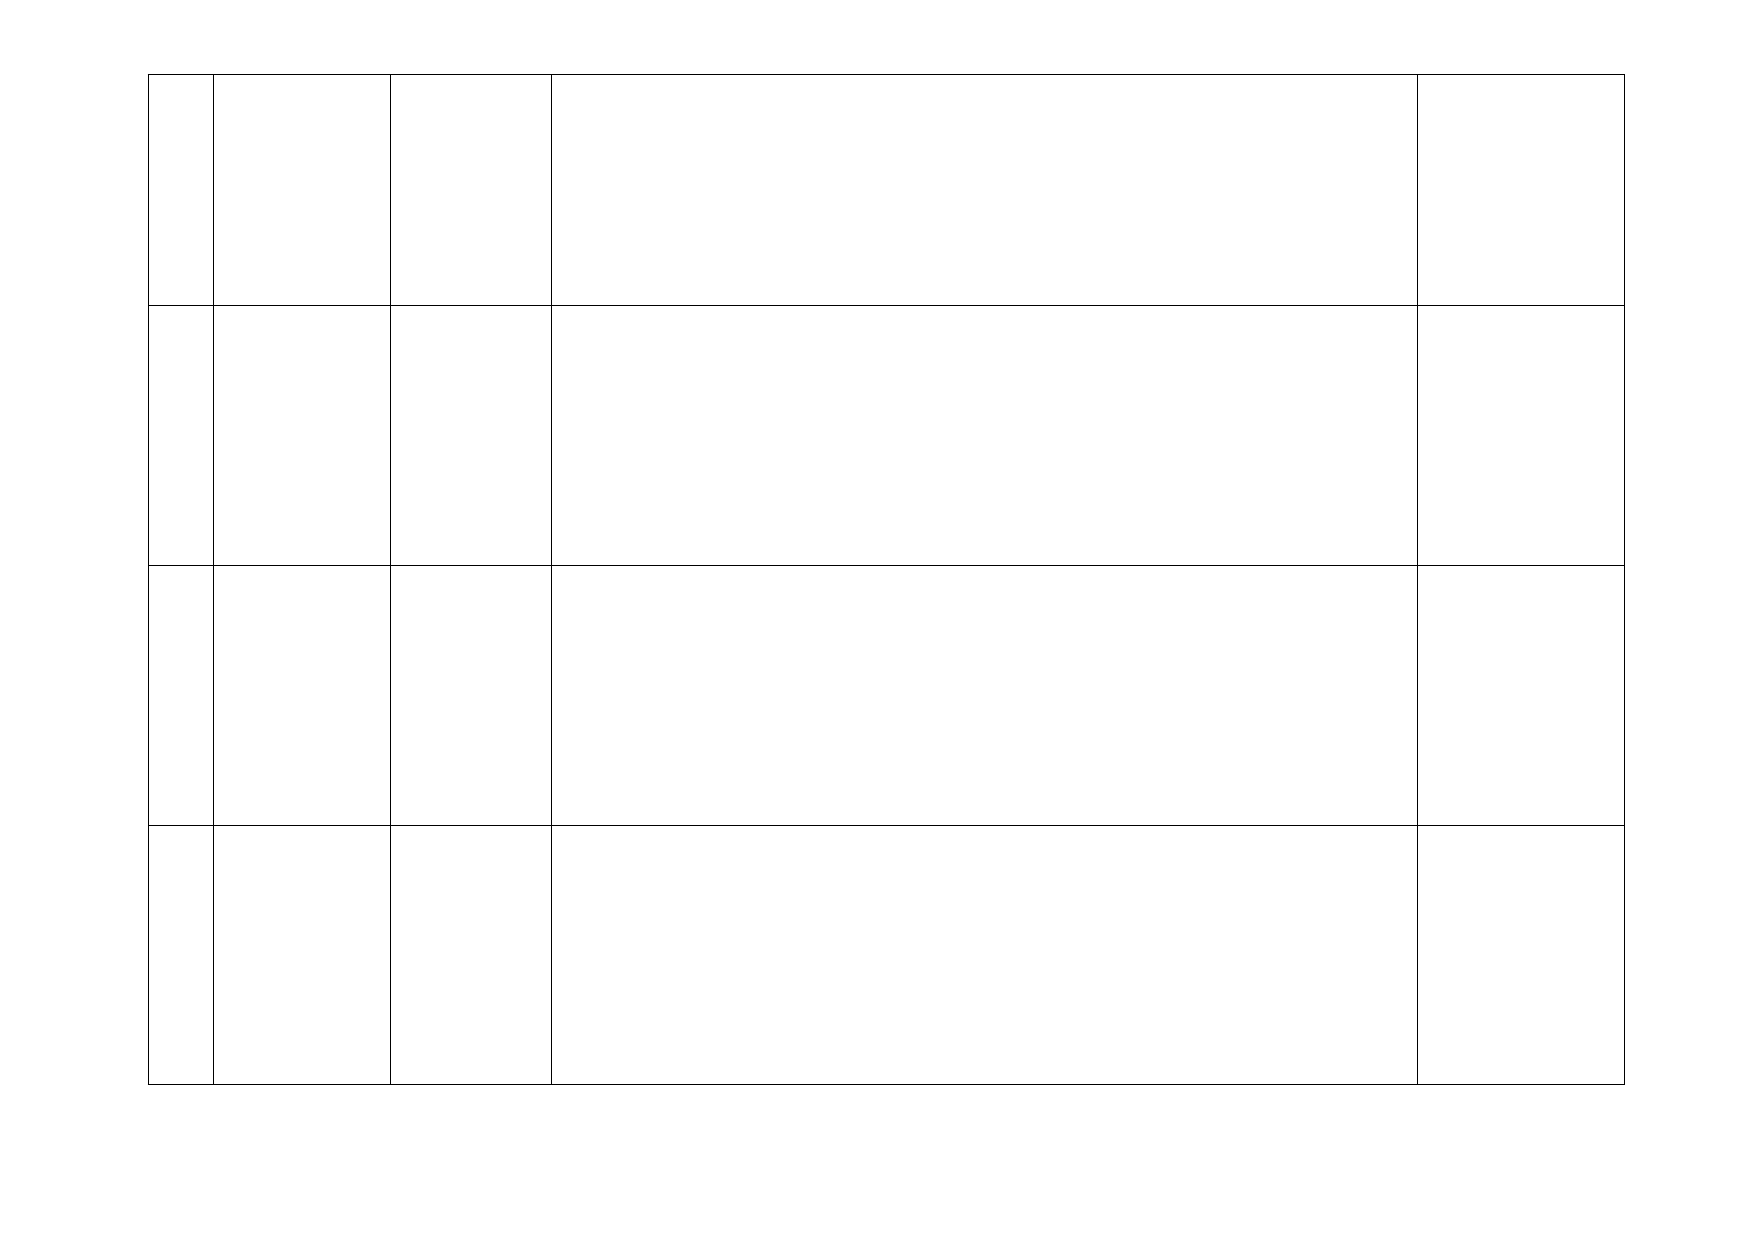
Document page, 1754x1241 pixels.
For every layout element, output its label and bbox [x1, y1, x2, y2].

table_cell [391, 306, 551, 565]
table_cell [149, 566, 213, 824]
table_cell [391, 826, 551, 1084]
table_cell [149, 306, 213, 565]
table_cell [214, 75, 390, 305]
table_cell [214, 566, 390, 824]
table_cell [214, 306, 390, 565]
table_cell [552, 566, 1417, 824]
table_cell [1418, 826, 1624, 1084]
table_cell [1418, 75, 1624, 305]
table_cell [552, 826, 1417, 1084]
table_cell [149, 75, 213, 305]
table_cell [391, 566, 551, 824]
table_cell [552, 306, 1417, 565]
table_cell [1418, 306, 1624, 565]
table_cell [1418, 566, 1624, 824]
table_cell [552, 75, 1417, 305]
table_cell [214, 826, 390, 1084]
table_cell [391, 75, 551, 305]
table_cell [149, 826, 213, 1084]
